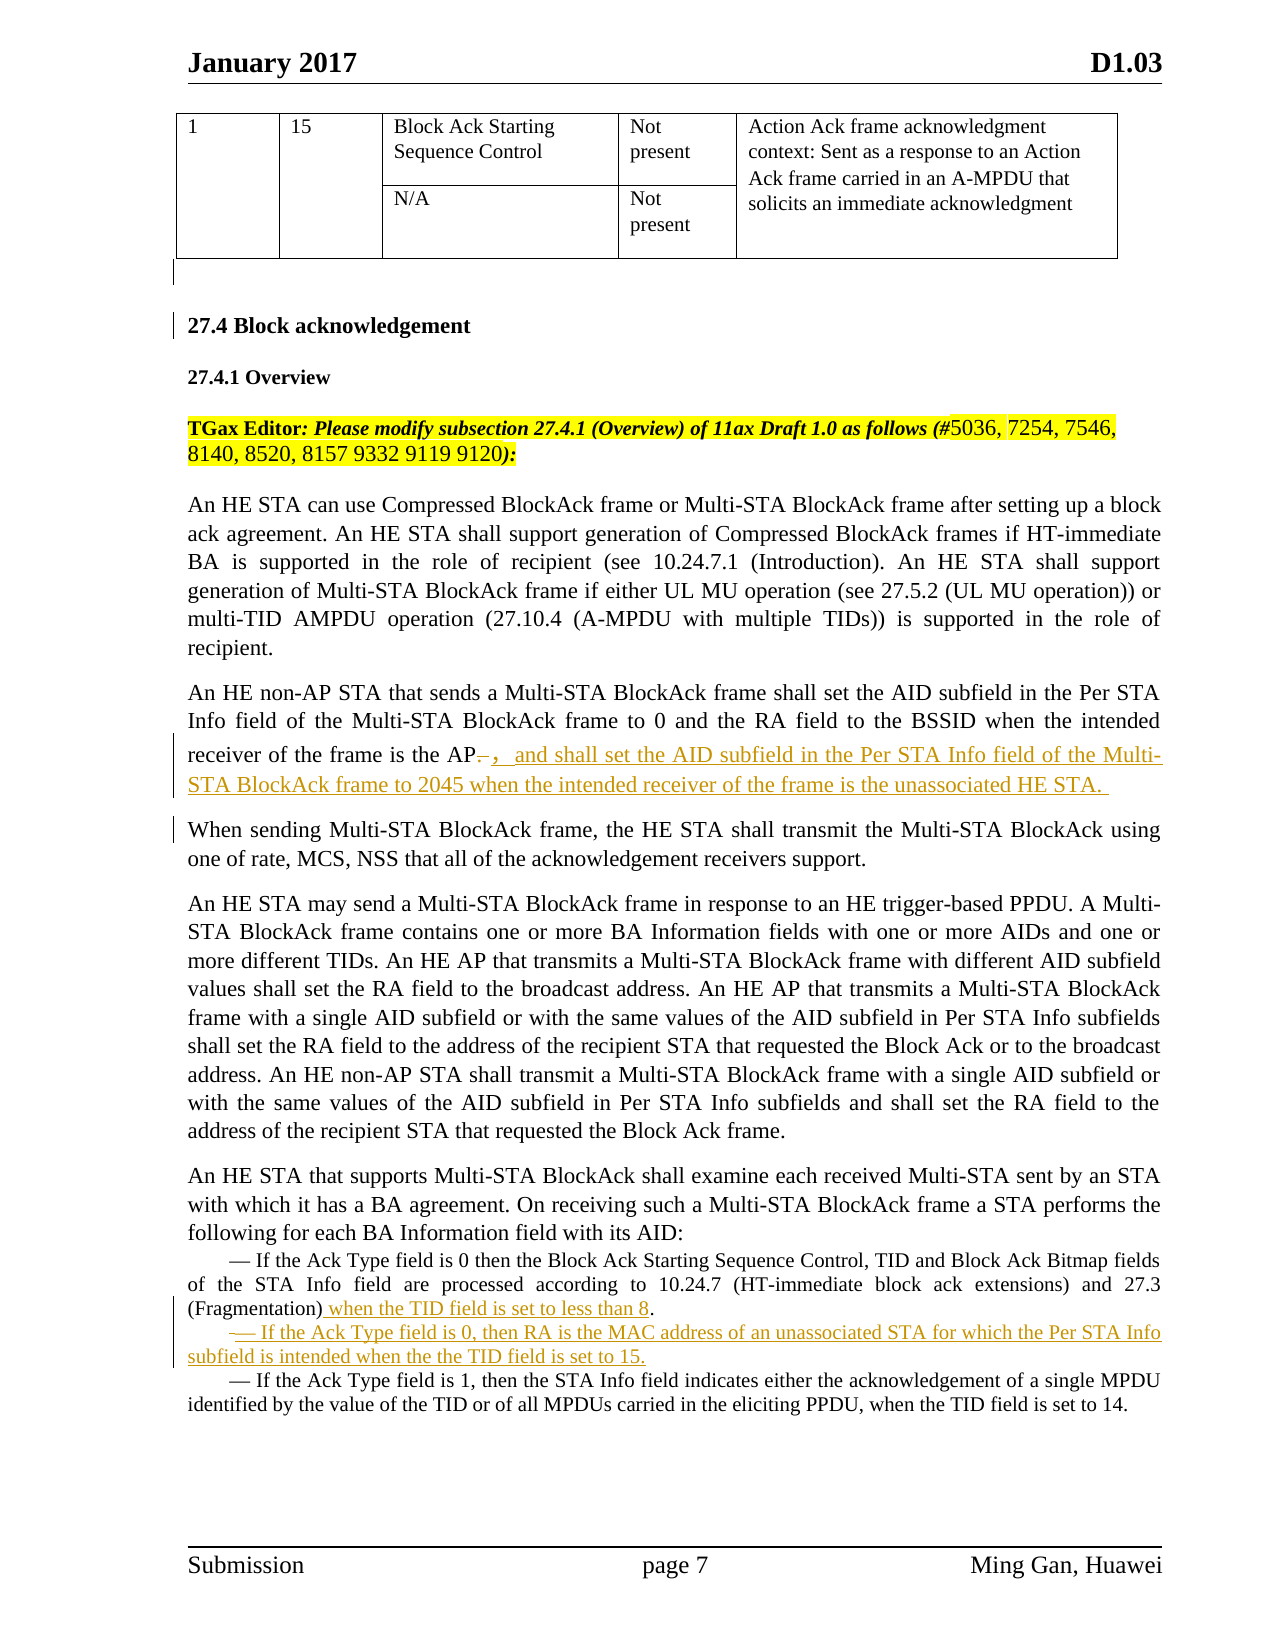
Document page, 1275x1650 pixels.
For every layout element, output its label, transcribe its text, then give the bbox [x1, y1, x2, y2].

text — If the Ack Type field is 1, then the STA Info field indicates either the acknowledgement of a single MPDU identified by the value of the TID or of all MPDUs carried in the eliciting PPDU, when the TID field is set to 14. [187, 1368, 1162, 1416]
table_cell N/A [383, 186, 618, 258]
table_cell Not present [619, 186, 736, 258]
text TGax Editor: Please modify subsection 27.4.1 (Overview) of 11ax Draft 1.0 as follows (#5036, 7254, 7546, 8140, 8520, 8157 9332 9119 9120): [424, 414, 1162, 466]
table_cell 15 [280, 114, 382, 258]
table_cell 1 [177, 114, 279, 258]
text 27.4 Block acknowledgement [187, 312, 1162, 339]
text An HE STA may send a Multi-STA BlockAck frame in response to an HE trigger-based PPDU. A Multi- STA BlockAck frame contains one or more BA Information fields with one or more AIDs and one or more different TIDs. An HE AP that transmits a Multi-STA BlockAck frame with different AID subfield values shall set the RA field to the broadcast address. An HE AP that transmits a Multi-STA BlockAck frame with a single AID subfield or with the same values of the AID subfield in Per STA Info subfields shall set the RA field to the address of the recipient STA that requested the Block Ack or to the broadcast address. An HE non-AP STA shall transmit a Multi-STA BlockAck frame with a single AID subfield or with the same values of the AID subfield in Per STA Info subfields and shall set the RA field to the address of the recipient STA that requested the Block Ack frame. [187, 890, 1162, 1144]
table_cell Not present [619, 114, 736, 185]
table_cell Action Ack frame acknowledgment context: Sent as a response to an Action Ack frame carried in an A-MPDU that solicits an immediate acknowledgment [737, 114, 1117, 258]
text An HE STA that supports Multi-STA BlockAck shall examine each received Multi-STA sent by an STA with which it has a BA agreement. On receiving such a Multi-STA BlockAck frame a STA performs the following for each BA Information field with its AID: [187, 1163, 1162, 1246]
text When sending Multi-STA BlockAck frame, the HE STA shall transmit the Multi-STA BlockAck using one of rate, MCS, NSS that all of the acknowledgement receivers support. [187, 816, 1162, 871]
text An HE non-AP STA that sends a Multi-STA BlockAck frame shall set the AID subfield in the Per STA Info field of the Multi-STA BlockAck frame to 0 and the RA field to the BSSID when the intended receiver of the frame is the AP [187, 679, 1162, 798]
text 27.4.1 Overview [187, 364, 1162, 389]
text An HE STA can use Compressed BlockAck frame or Multi-STA BlockAck frame after setting up a block ack agreement. An HE STA shall support generation of Compressed BlockAck frames if HT-immediate BA is supported in the role of recipient (see 10.24.7.1 (Introduction). An HE STA shall support generation of Multi-STA BlockAck frame if either UL MU operation (see 27.5.2 (UL MU operation)) or multi-TID AMPDU operation (27.10.4 (A-MPDU with multiple TIDs)) is supported in the role of recipient. [187, 491, 1162, 660]
text — If the Ack Type field is 0 then the Block Ack Starting Sequence Control, TID and Block Ack Bitmap fields of the STA Info field are processed according to 10.24.7 (HT-immediate block ack extensions) and 27.3 (Fragmentation). [187, 1248, 1162, 1320]
table_cell Block Ack Starting Sequence Control [383, 114, 618, 185]
